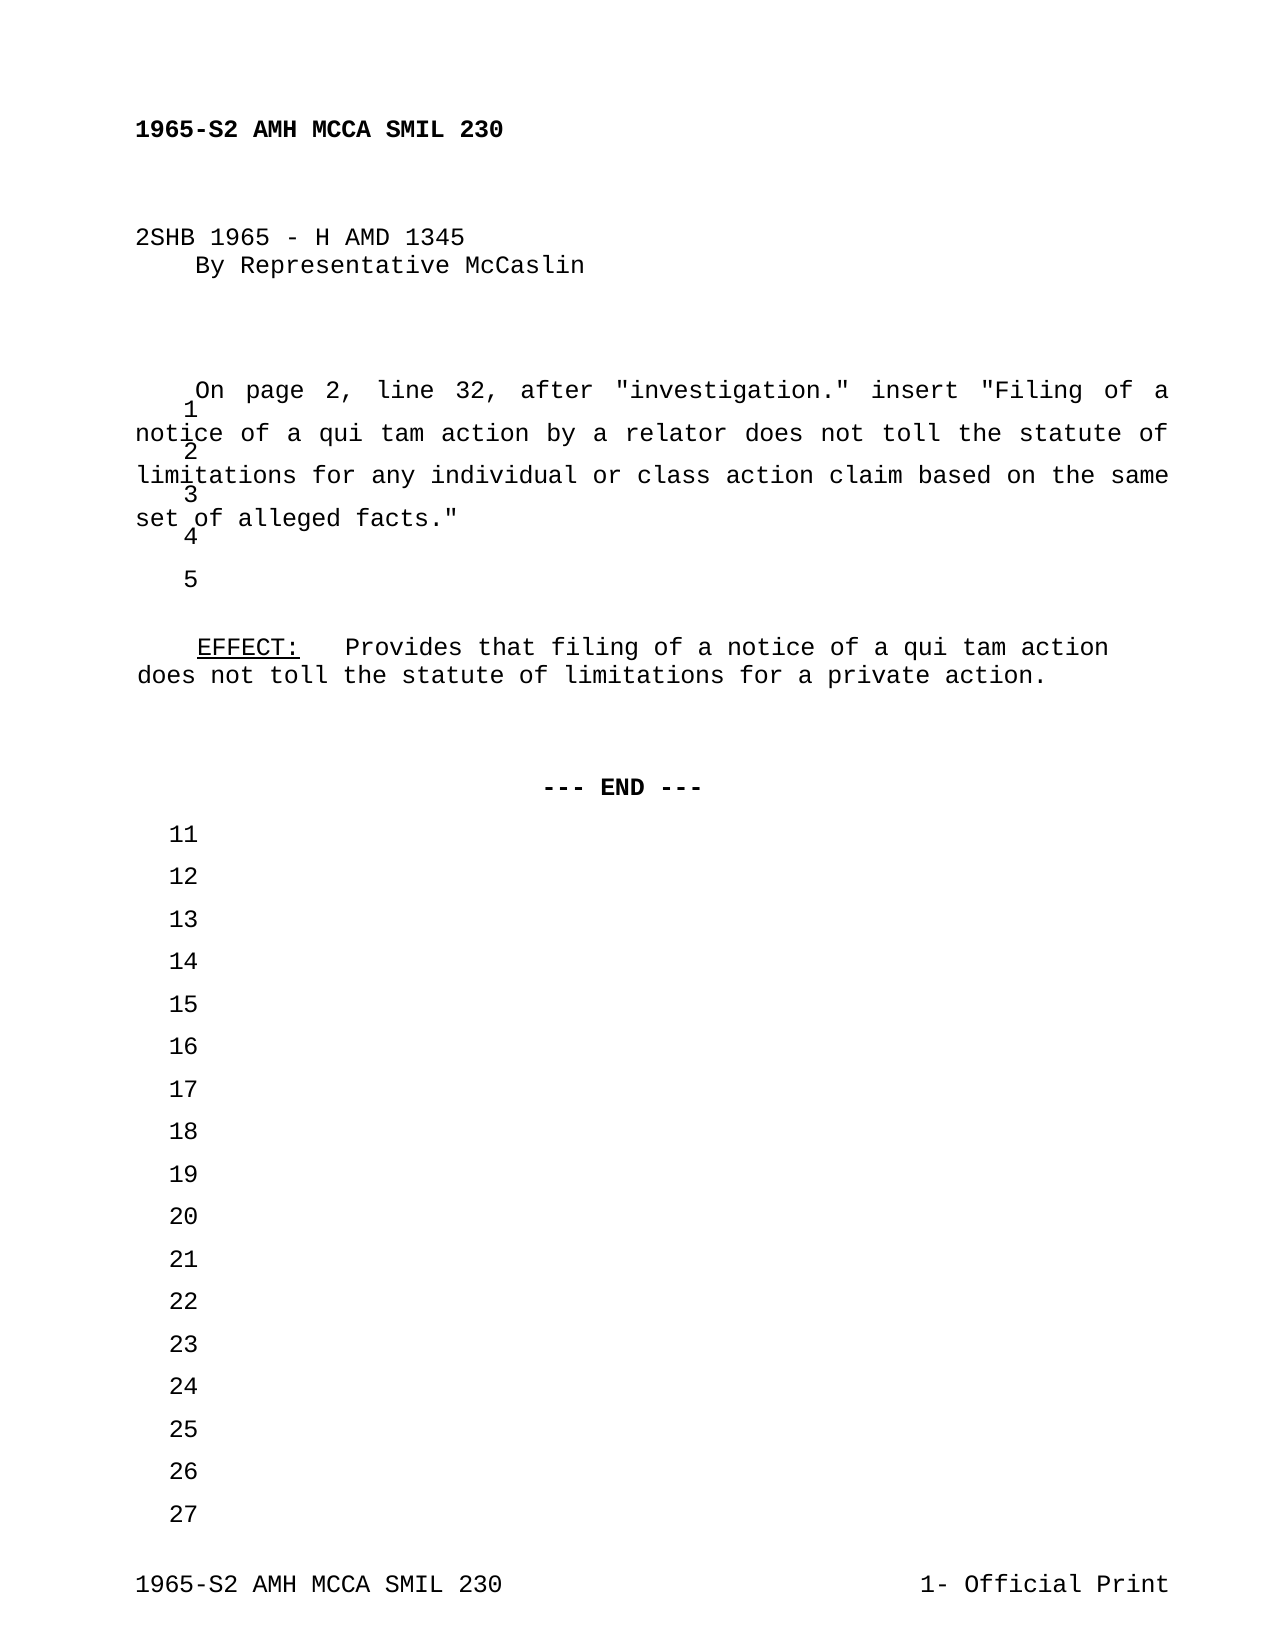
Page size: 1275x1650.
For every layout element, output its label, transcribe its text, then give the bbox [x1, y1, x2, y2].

text --- END --- [75, 762, 1170, 804]
text On page 2, line 32, after "investigation." insert "Filing of a notice of a qui tam action by a relator does not toll the statute of limitations for any individual or class action claim based on the same set of alleged facts." [135, 365, 1170, 535]
text - [135, 224, 1170, 252]
